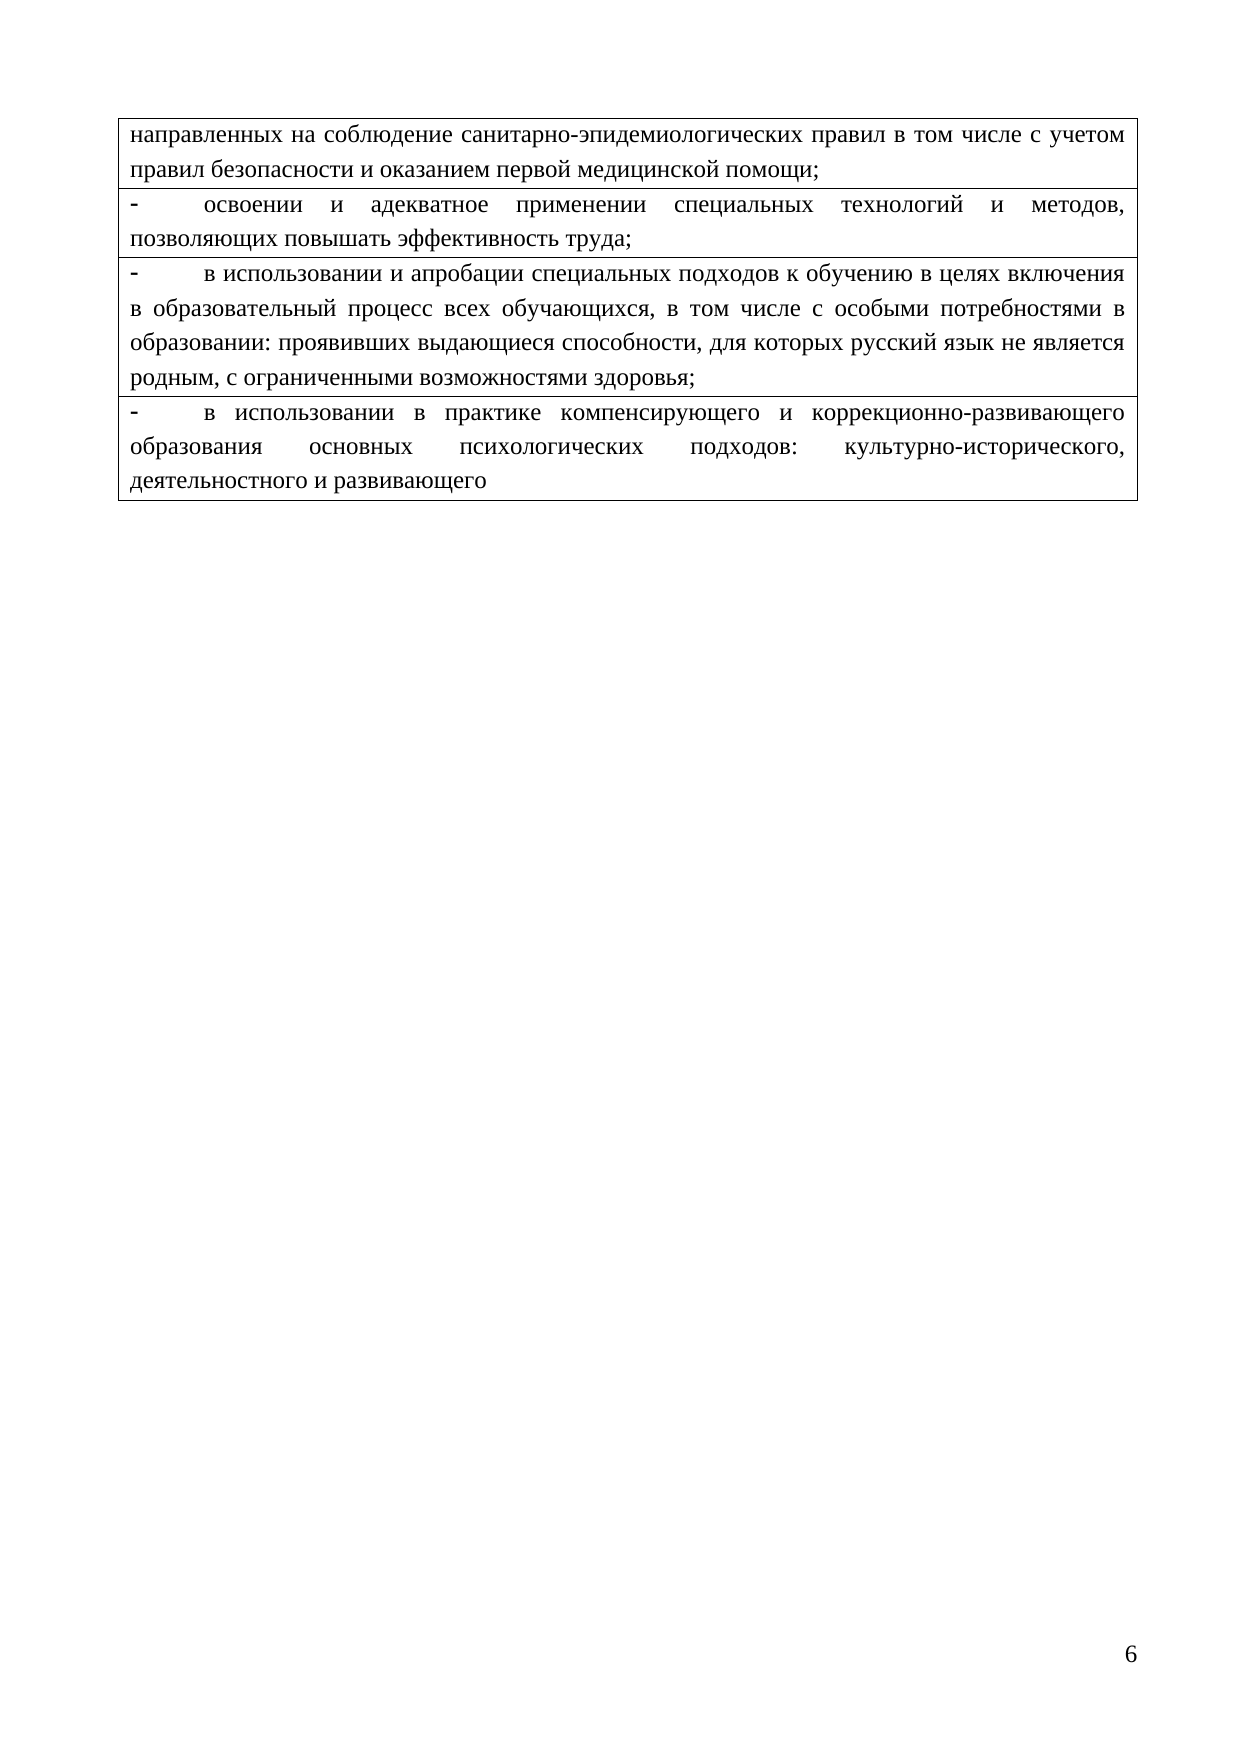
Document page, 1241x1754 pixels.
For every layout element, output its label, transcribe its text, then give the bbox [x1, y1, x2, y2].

table_cell освоении и адекватное применении специальных технологий и методов, позволяющих повышать эффективность труда; [119, 189, 1137, 257]
table_cell в использовании и апробации специальных подходов к обучению в целях включения в образовательный процесс всех обучающихся, в том числе с особыми потребностями в образовании: проявивших выдающиеся способности, для которых русский язык не является родным, с ограниченными возможностями здоровья; [119, 258, 1137, 396]
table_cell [119, 119, 1137, 188]
table_cell в использовании в практике компенсирующего и коррекционно-развивающего образования основных психологических подходов: культурно-исторического, деятельностного и развивающего [119, 397, 1137, 499]
